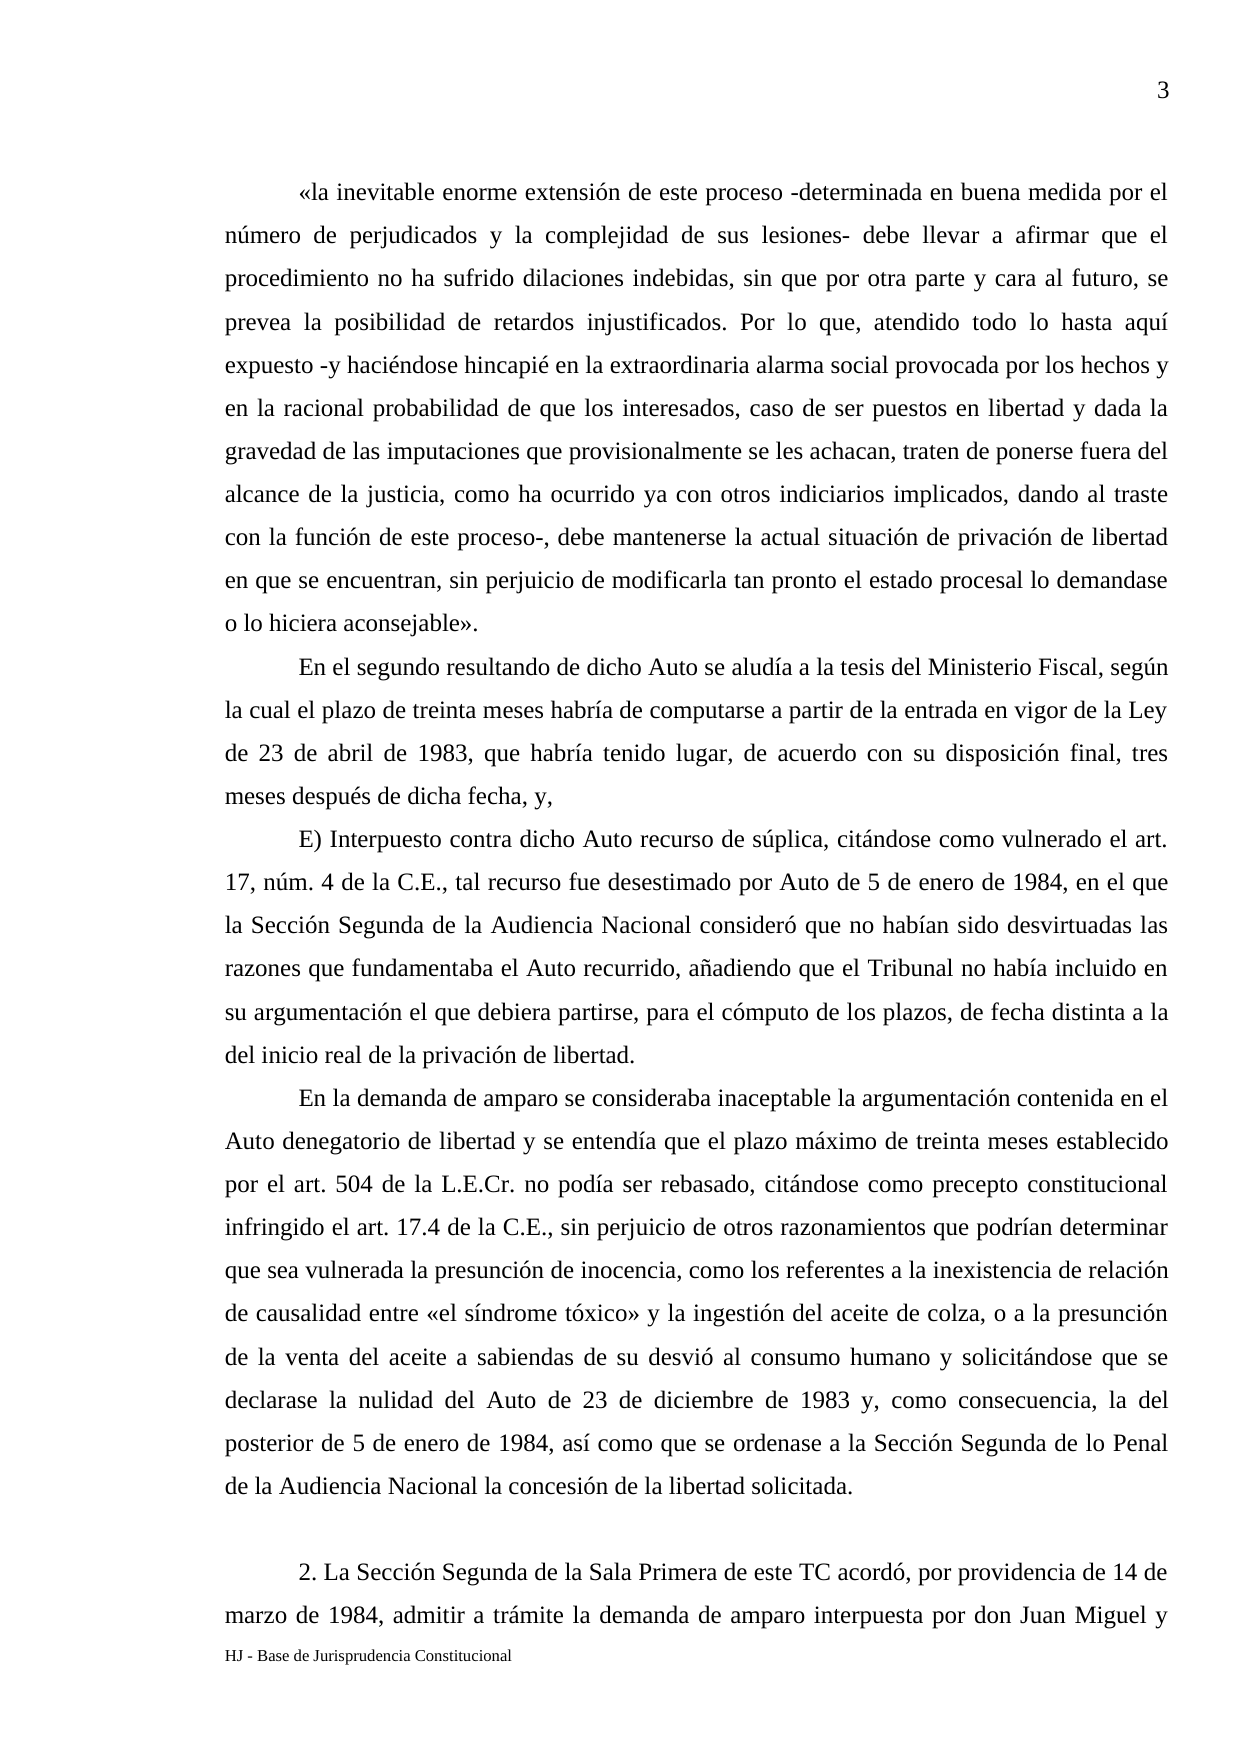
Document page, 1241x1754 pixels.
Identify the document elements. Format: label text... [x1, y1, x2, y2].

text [224, 1557, 1169, 1629]
text «la inevitable enorme extensión de este proceso -determinada en buena medida por el número de perjudicados y la complejidad de sus lesiones- debe llevar a afirmar que el procedimiento no ha sufrido dilaciones indebidas, sin que por otra parte y cara al futuro, se prevea la posibilidad de retardos injustificados. Por lo que, atendido todo lo hasta aquí expuesto -y haciéndose hincapié en la extraordinaria alarma social provocada por los hechos y en la racional probabilidad de que los interesados, caso de ser puestos en libertad y dada la gravedad de las imputaciones que provisionalmente se les achacan, traten de ponerse fuera del alcance de la justicia, como ha ocurrido ya con otros indiciarios implicados, dando al traste con la función de este proceso-, debe mantenerse la actual situación de privación de libertad en que se encuentran, sin perjuicio de modificarla tan pronto el estado procesal lo demandase o lo hiciera aconsejable». [224, 177, 1169, 637]
text En la demanda de amparo se consideraba inaceptable la argumentación contenida en el Auto denegatorio de libertad y se entendía que el plazo máximo de treinta meses establecido por el art. 504 de la L.E.Cr. no podía ser rebasado, citándose como precepto constitucional infringido el art. 17.4 de la C.E., sin perjuicio de otros razonamientos que podrían determinar que sea vulnerada la presunción de inocencia, como los referentes a la inexistencia de relación de causalidad entre «el síndrome tóxico» y la ingestión del aceite de colza, o a la presunción de la venta del aceite a sabiendas de su desvió al consumo humano y solicitándose que se declarase la nulidad del Auto de 23 de diciembre de 1983 y, como consecuencia, la del posterior de 5 de enero de 1984, así como que se ordenase a la Sección Segunda de lo Penal de la Audiencia Nacional la concesión de la libertad solicitada. [224, 1083, 1169, 1500]
text En el segundo resultando de dicho Auto se aludía a la tesis del Ministerio Fiscal, según la cual el plazo de treinta meses habría de computarse a partir de la entrada en vigor de la Ley de 23 de abril de 1983, que habría tenido lugar, de acuerdo con su disposición final, tres meses después de dicha fecha, y, [224, 652, 1169, 810]
text E) Interpuesto contra dicho Auto recurso de súplica, citándose como vulnerado el art. 17, núm. 4 de la C.E., tal recurso fue desestimado por Auto de 5 de enero de 1984, en el que la Sección Segunda de la Audiencia Nacional consideró que no habían sido desvirtuadas las razones que fundamentaba el Auto recurrido, añadiendo que el Tribunal no había incluido en su argumentación el que debiera partirse, para el cómputo de los plazos, de fecha distinta a la del inicio real de la privación de libertad. [224, 824, 1169, 1068]
